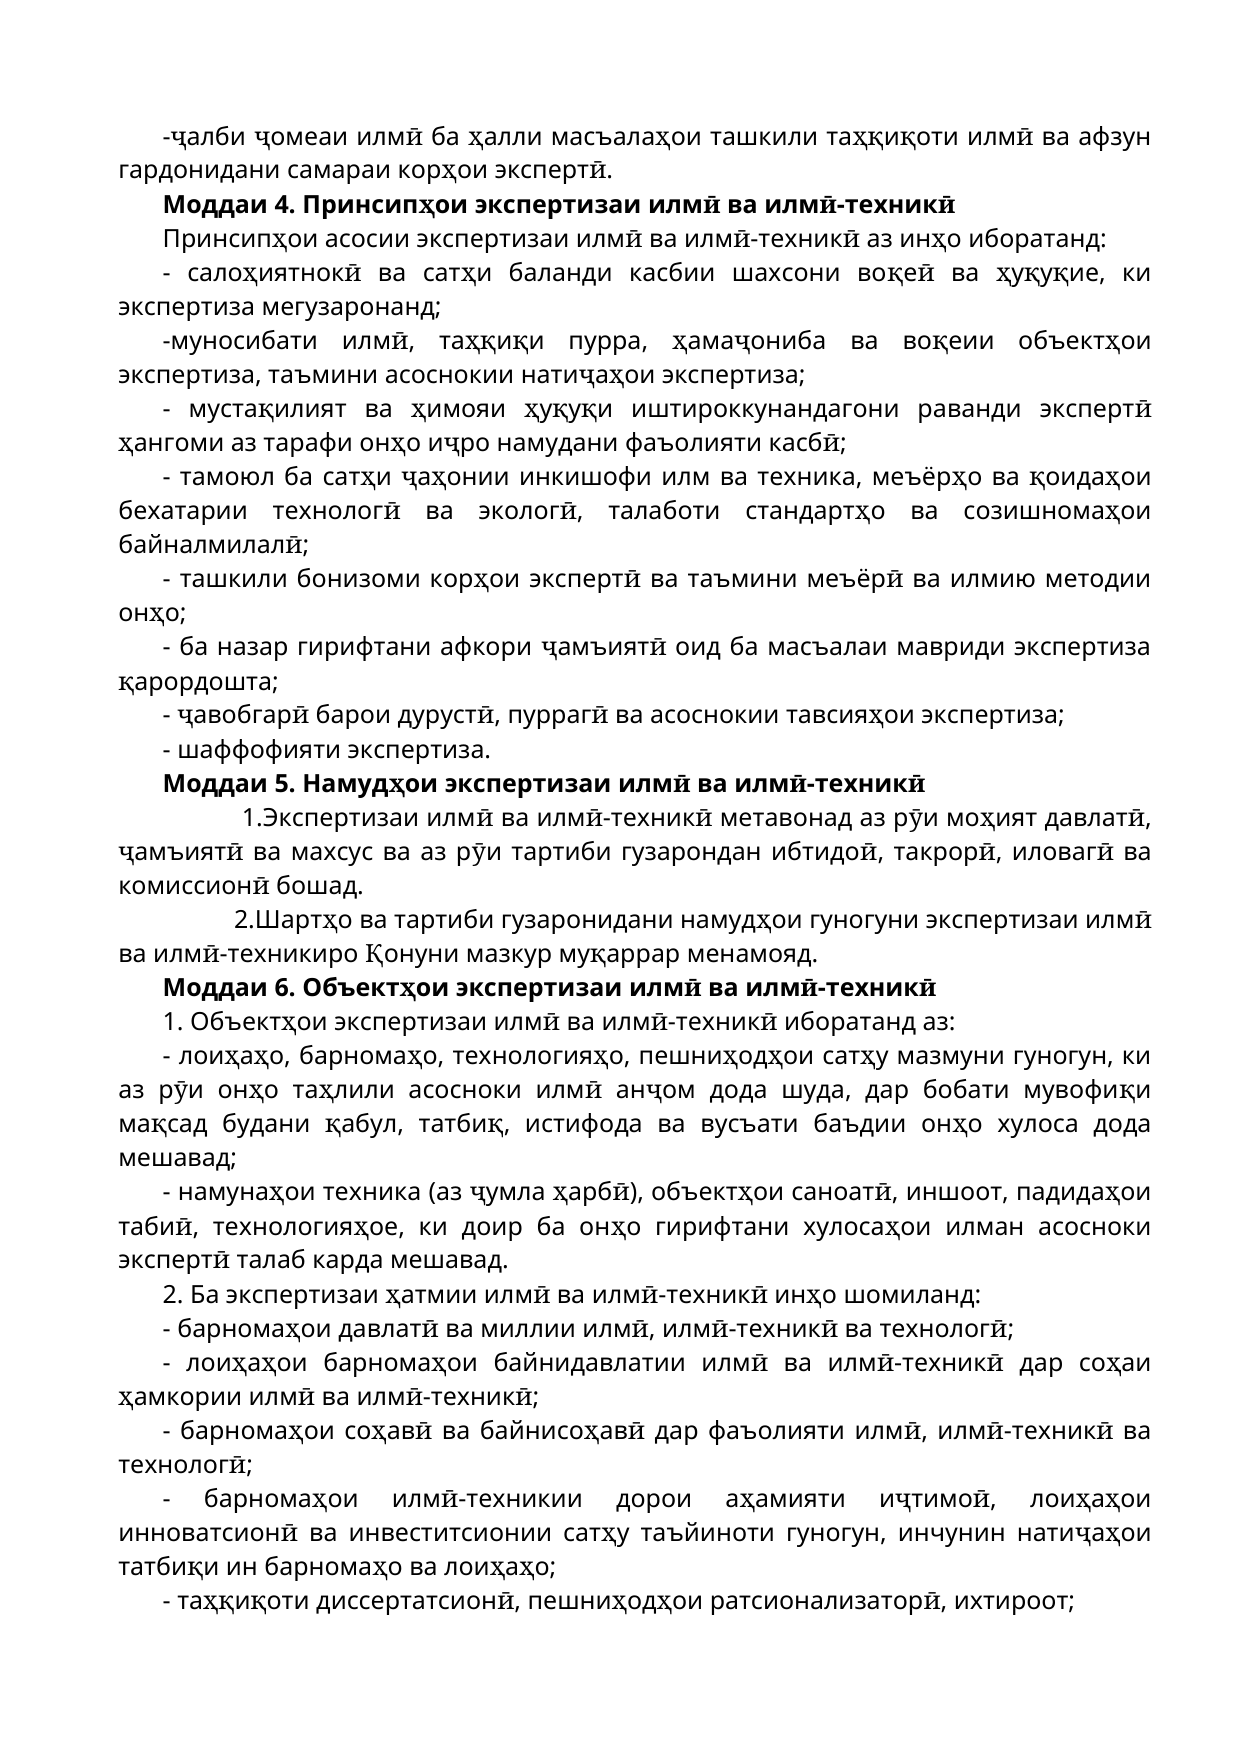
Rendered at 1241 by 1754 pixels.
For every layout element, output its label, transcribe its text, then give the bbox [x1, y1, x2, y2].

text 1.Экспертизаи илмӣ ва илмӣ-техникӣ метавонад аз рӯи моҳият давлатӣ, ҷамъиятӣ ва махсус ва аз рӯи тартиби гузарондан ибтидоӣ, такрорӣ, иловагӣ ва комиссионӣ бошад. [118, 799, 1152, 902]
text Моддаи 6. Объектҳои экспертизаи илмӣ ва илмӣ-техникӣ [118, 970, 1152, 1004]
text - тамоюл ба сатҳи ҷаҳонии инкишофи илм ва техника, меъёрҳо ва қоидаҳои бехатарии технологӣ ва экологӣ, талаботи стандартҳо ва созишномаҳои байналмилалӣ; [118, 459, 1152, 561]
text - лоиҳаҳо, барномаҳо, технологияҳо, пешниҳодҳои сатҳу мазмуни гуногун, ки аз рӯи онҳо таҳлили асосноки илмӣ анҷом дода шуда, дар бобати мувофиқи мақсад будани қабул, татбиқ, истифода ва вусъати баъдии онҳо хулоса дода мешавад; [118, 1038, 1152, 1174]
text - шаффофияти экспертиза. [118, 731, 1152, 765]
text - ҷавобгарӣ барои дурустӣ, пуррагӣ ва асоснокии тавсияҳои экспертиза; [118, 697, 1152, 731]
text Моддаи 5. Намудҳои экспертизаи илмӣ ва илмӣ-техникӣ [118, 765, 1152, 799]
text - барномаҳои давлатӣ ва миллии илмӣ, илмӣ-техникӣ ва технологӣ; [118, 1310, 1152, 1344]
text -ҷалби ҷомеаи илмӣ ба ҳалли масъалаҳои ташкили таҳқиқоти илмӣ ва афзун гардонидани самараи корҳои экспертӣ. [118, 118, 1152, 186]
text 2.Шартҳо ва тартиби гузаронидани намудҳои гуногуни экспертизаи илмӣ ва илмӣ-техникиро Қонуни мазкур муқаррар менамояд. [118, 902, 1152, 970]
text Принсипҳои асосии экспертизаи илмӣ ва илмӣ-техникӣ аз инҳо иборатанд: [118, 220, 1152, 254]
text -муносибати илмӣ, таҳқиқи пурра, ҳамаҷониба ва воқеии объектҳои экспертиза, таъмини асоснокии натиҷаҳои экспертиза; [118, 322, 1152, 391]
text - салоҳиятнокӣ ва сатҳи баланди касбии шахсони воқеӣ ва ҳуқуқие, ки экспертиза мегузаронанд; [118, 254, 1152, 322]
text Моддаи 4. Принсипҳои экспертизаи илмӣ ва илмӣ-техникӣ [118, 186, 1152, 220]
text - барномаҳои илмӣ-техникии дорои аҳамияти иҷтимоӣ, лоиҳаҳои инноватсионӣ ва инвеститсионии сатҳу таъйиноти гуногун, инчунин натиҷаҳои татбиқи ин барномаҳо ва лоиҳаҳо; [118, 1481, 1152, 1583]
text - ташкили бонизоми корҳои экспертӣ ва таъмини меъёрӣ ва илмию методии онҳо; [118, 561, 1152, 629]
text - таҳқиқоти диссертатсионӣ, пешниҳодҳои ратсионализаторӣ, ихтироот; [118, 1583, 1152, 1617]
text - ба назар гирифтани афкори ҷамъиятӣ оид ба масъалаи мавриди экспертиза қарордошта; [118, 629, 1152, 697]
text - намунаҳои техника (аз ҷумла ҳарбӣ), объектҳои саноатӣ, иншоот, падидаҳои табиӣ, технологияҳое, ки доир ба онҳо гирифтани хулосаҳои илман асосноки экспертӣ талаб карда мешавад. [118, 1174, 1152, 1276]
text - мустақилият ва ҳимояи ҳуқуқи иштироккунандагони раванди экспертӣ ҳангоми аз тарафи онҳо иҷро намудани фаъолияти касбӣ; [118, 391, 1152, 459]
text 1. Объектҳои экспертизаи илмӣ ва илмӣ-техникӣ иборатанд аз: [118, 1004, 1152, 1038]
text 2. Ба экспертизаи ҳатмии илмӣ ва илмӣ-техникӣ инҳо шомиланд: [118, 1276, 1152, 1310]
text - барномаҳои соҳавӣ ва байнисоҳавӣ дар фаъолияти илмӣ, илмӣ-техникӣ ва технологӣ; [118, 1412, 1152, 1481]
text - лоиҳаҳои барномаҳои байнидавлатии илмӣ ва илмӣ-техникӣ дар соҳаи ҳамкории илмӣ ва илмӣ-техникӣ; [118, 1344, 1152, 1412]
